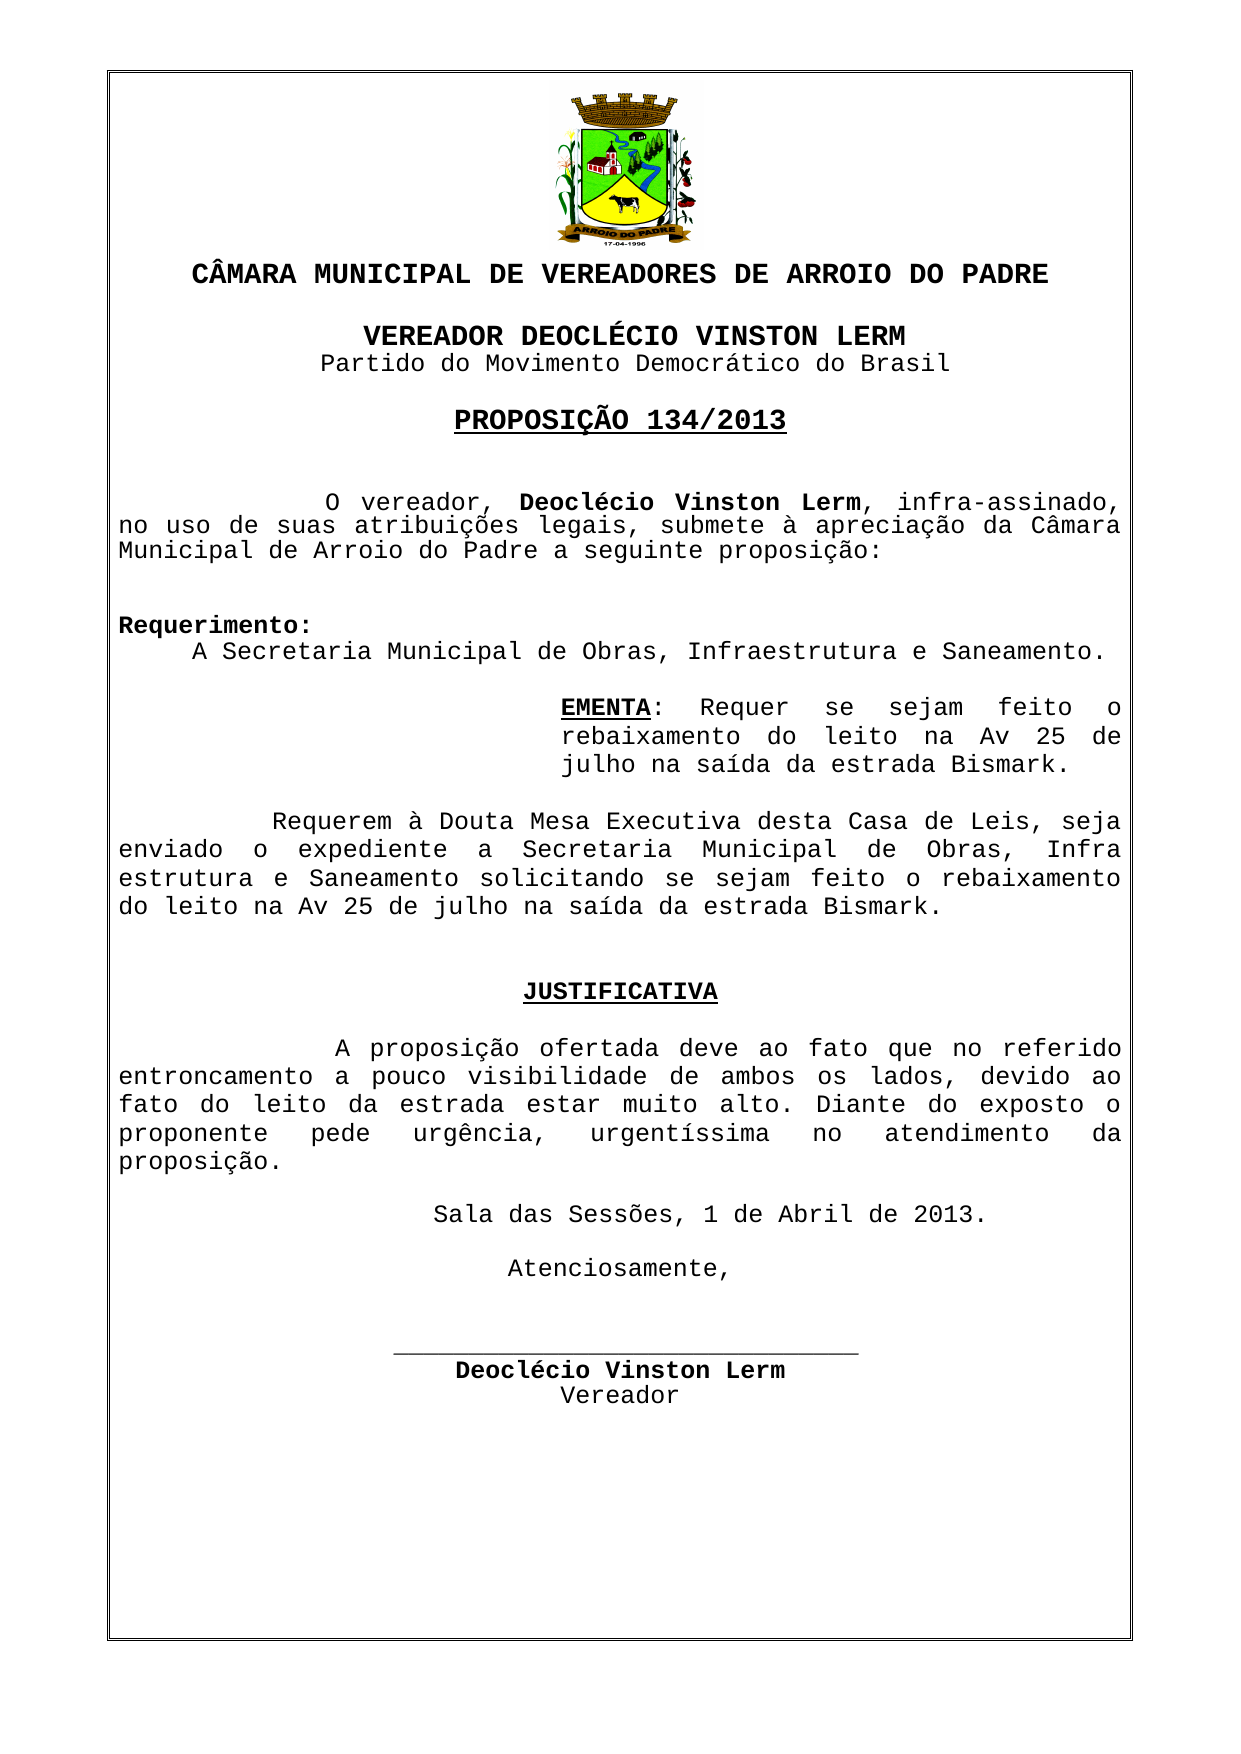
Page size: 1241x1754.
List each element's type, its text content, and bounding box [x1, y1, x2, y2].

text EMENTA: Requer se sejam feito o rebaixamento do leito na Av 25 de julho na saída da estrada Bismark. [561, 695, 1122, 780]
text Vereador [118, 1383, 1122, 1409]
text O vereador, Deoclécio Vinston Lerm, infra-assinado, no uso de suas atribuições legais, submete à apreciação da Câmara Municipal de Arroio do Padre a seguinte proposição: [118, 490, 1122, 566]
text Atenciosamente, [118, 1256, 1122, 1282]
text Requerimento: [118, 613, 1122, 638]
text JUSTIFICATIVA [118, 979, 1122, 1007]
text Sala das Sessões, 1 de Abril de 2013. [118, 1202, 1122, 1228]
text _______________________________ [118, 1332, 1122, 1358]
text PROPOSIÇÃO 134/2013 [118, 406, 1122, 436]
text A proposição ofertada deve ao fato que no referido entroncamento a pouco visibilidade de ambos os lados, devido ao fato do leito da estrada estar muito alto. Diante do exposto o proponente pede urgência, urgentíssima no atendimento da proposição. [118, 1035, 1122, 1177]
text Deoclécio Vinston Lerm [118, 1358, 1122, 1383]
text Partido do Movimento Democrático do Brasil [118, 351, 1122, 376]
text Requerem à Douta Mesa Executiva desta Casa de Leis, seja enviado o expediente a Secretaria Municipal de Obras, Infra estrutura e Saneamento solicitando se sejam feito o rebaixamento do leito na Av 25 de julho na saída da estrada Bismark. [118, 809, 1122, 922]
text VEREADOR DEOCLÉCIO VINSTON LERM [118, 321, 1122, 351]
text A Secretaria Municipal de Obras, Infraestrutura e Saneamento. [118, 638, 1122, 667]
